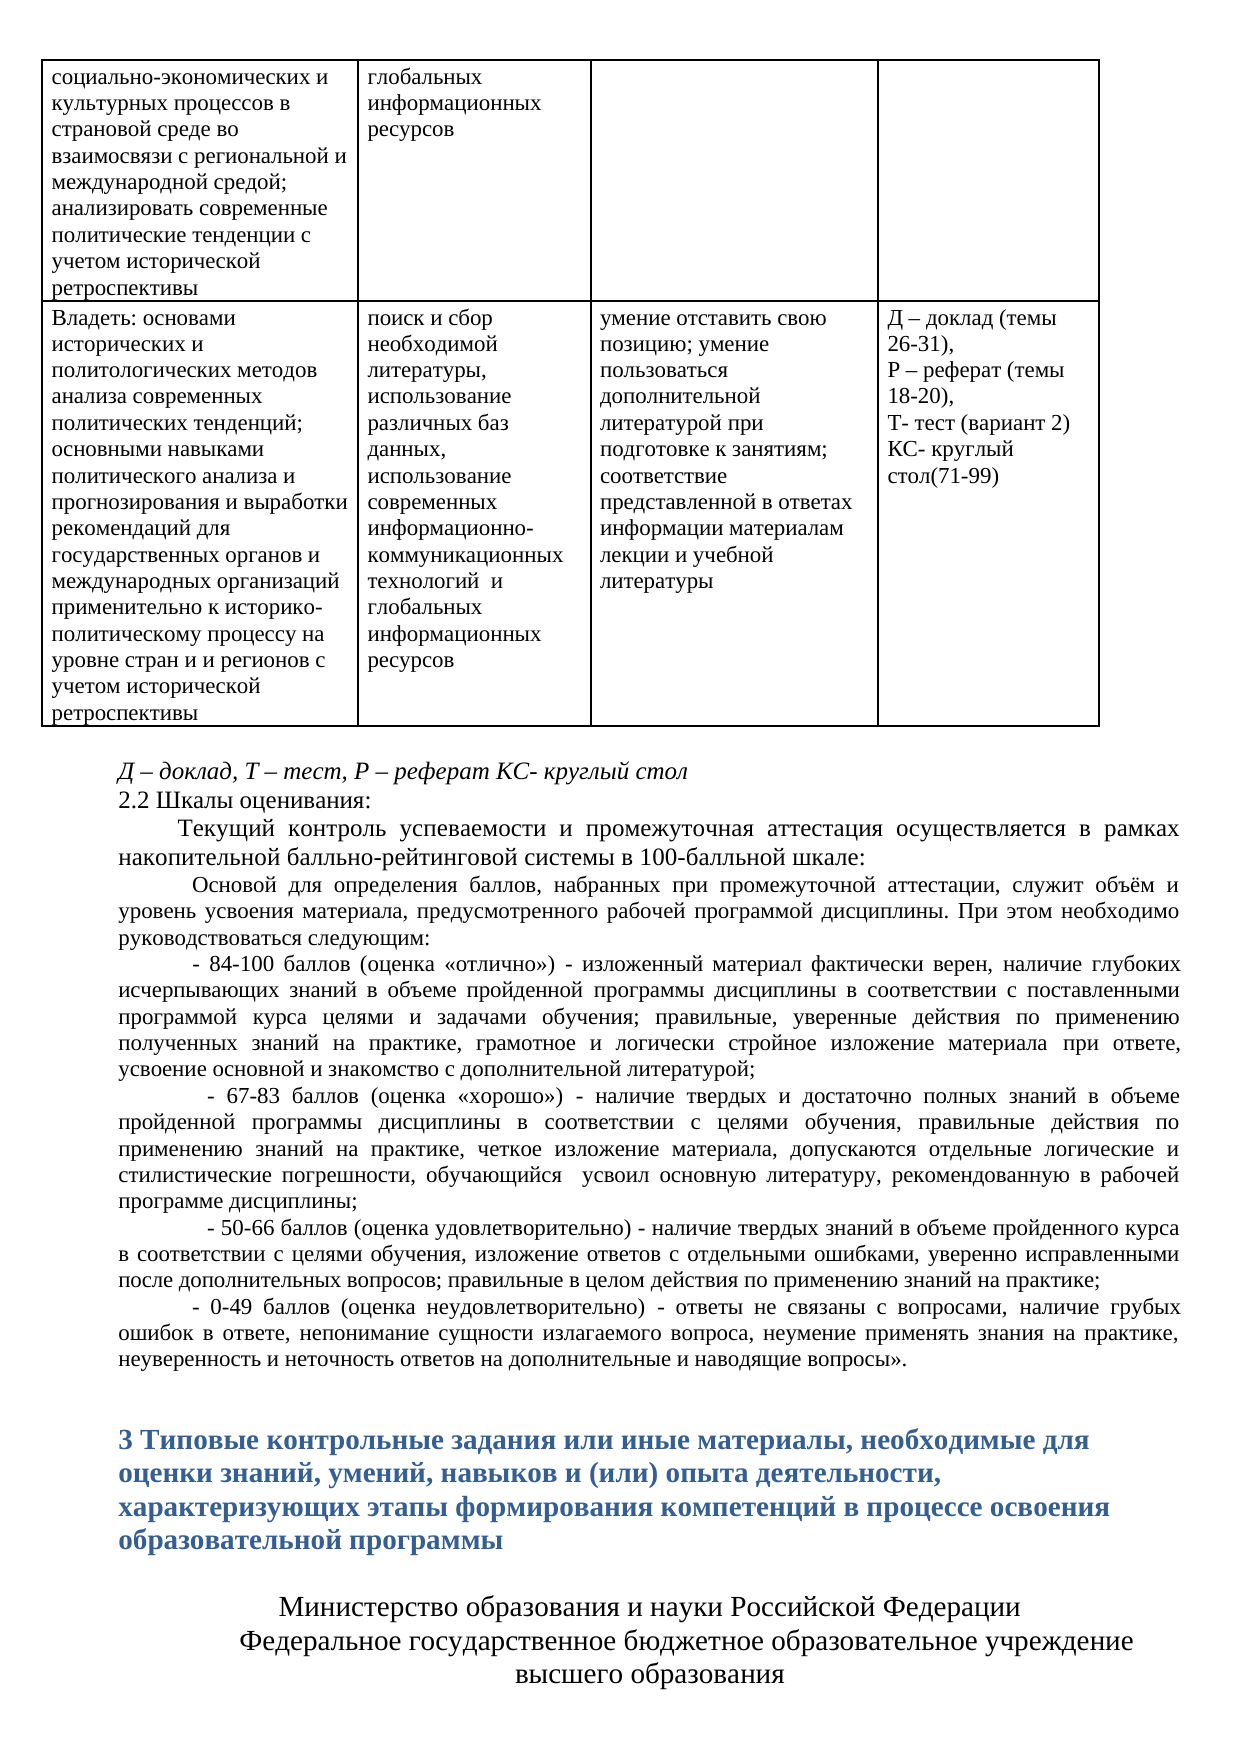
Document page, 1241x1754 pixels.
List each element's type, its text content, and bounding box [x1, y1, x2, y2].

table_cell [879, 61, 1098, 300]
text 2.2 Шкалы оценивания: [118, 785, 1181, 813]
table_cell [359, 61, 590, 300]
text Министерство образования и науки Российской Федерации [118, 1589, 1181, 1623]
text - 84-100 баллов (оценка «отлично») - изложенный материал фактически верен, наличие глубоких исчерпывающих знаний в объеме пройденной программы дисциплины в соответствии с поставленными программой курса целями и задачами обучения; правильные, уверенные действия по применению полученных знаний на практике, грамотное и логически стройное изложение материала при ответе, усвоение основной и знакомство с дополнительной литературой; [118, 950, 1181, 1082]
text Текущий контроль успеваемости и промежуточная аттестация осуществляется в рамках накопительной балльно-рейтинговой системы в 100-балльной шкале: [118, 813, 1181, 871]
table_cell Владеть: основами исторических и политологических методов анализа современных политических тенденций; основными навыками политического анализа и прогнозирования и выработки рекомендаций для государственных органов и международных организаций применительно к историко-политическому процессу на уровне стран и и регионов с учетом исторической ретроспективы [43, 302, 357, 725]
text - 0-49 баллов (оценка неудовлетворительно) - ответы не связаны с вопросами, наличие грубых ошибок в ответе, непонимание сущности излагаемого вопроса, неумение применять знания на практике, неуверенность и неточность ответов на дополнительные и наводящие вопросы». [118, 1293, 1181, 1372]
table_cell Д – доклад (темы 26-31), Р – реферат (темы 18-20), Т- тест (вариант 2) КС- круглый стол(71-99) [879, 302, 1098, 725]
text 3 Типовые контрольные задания или иные материалы, необходимые для оценки знаний, умений, навыков и (или) опыта деятельности, характеризующих этапы формирования компетенций в процессе освоения образовательной программы [118, 1422, 1181, 1556]
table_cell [43, 61, 357, 300]
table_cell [592, 61, 877, 300]
text - 67-83 баллов (оценка «хорошо») - наличие твердых и достаточно полных знаний в объеме пройденной программы дисциплины в соответствии с целями обучения, правильные действия по применению знаний на практике, четкое изложение материала, допускаются отдельные логические и стилистические погрешности, обучающийся усвоил основную литературу, рекомендованную в рабочей программе дисциплины; [118, 1082, 1181, 1214]
text Основой для определения баллов, набранных при промежуточной аттестации, служит объём и уровень усвоения материала, предусмотренного рабочей программой дисциплины. При этом необходимо руководствоваться следующим: [118, 871, 1181, 950]
text Д – доклад, Т – тест, Р – реферат КС- круглый стол [118, 756, 1181, 785]
text - 50-66 баллов (оценка удовлетворительно) - наличие твердых знаний в объеме пройденного курса в соответствии с целями обучения, изложение ответов с отдельными ошибками, уверенно исправленными после дополнительных вопросов; правильные в целом действия по применению знаний на практике; [118, 1214, 1181, 1293]
text Федеральное государственное бюджетное образовательное учреждение высшего образования [118, 1623, 1181, 1690]
